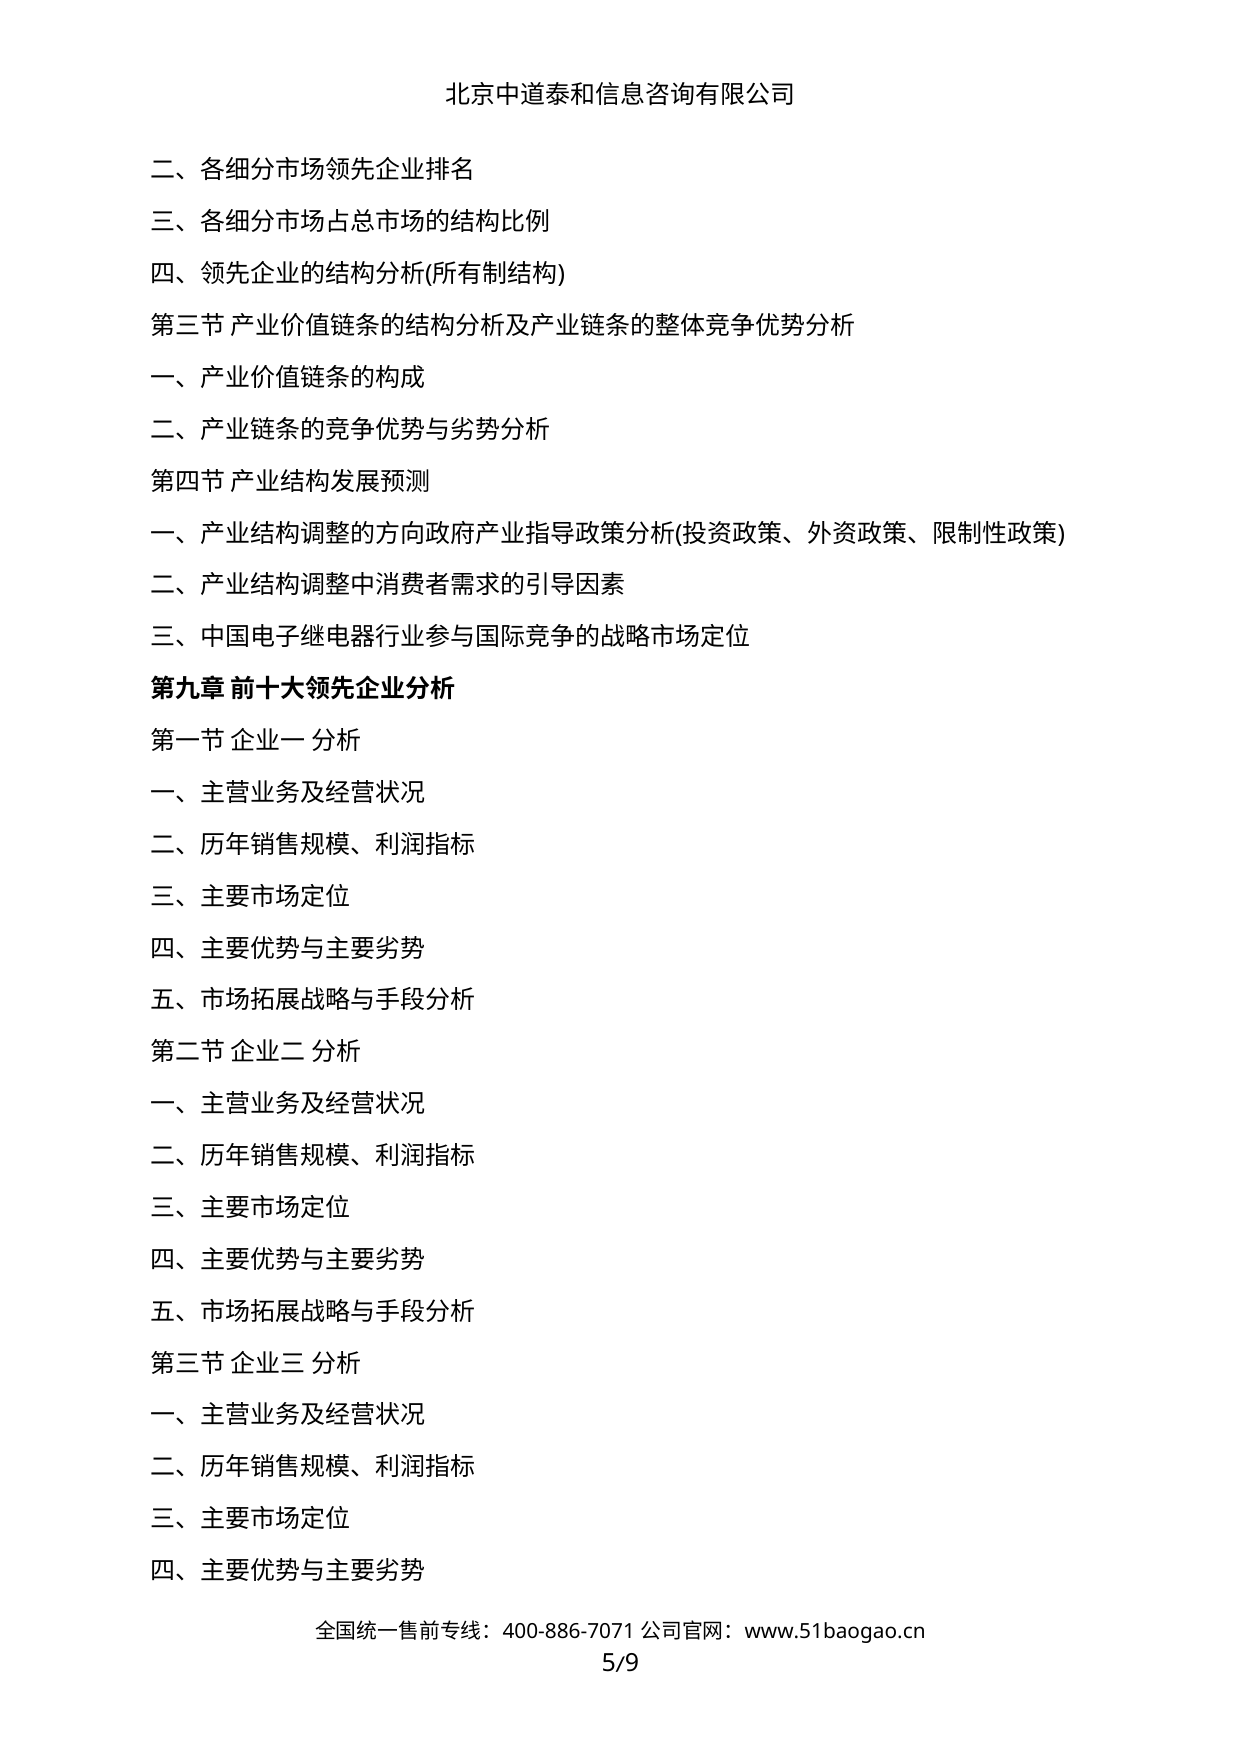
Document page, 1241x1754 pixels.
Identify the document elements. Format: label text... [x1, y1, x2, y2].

text 一、产业价值链条的构成 [150, 357, 1090, 394]
text 五、市场拓展战略与手段分析 [150, 980, 1090, 1016]
text 三、各细分市场占总市场的结构比例 [150, 202, 1090, 238]
text 四、领先企业的结构分析(所有制结构) [150, 254, 1090, 290]
text 一、产业结构调整的方向政府产业指导政策分析(投资政策、外资政策、限制性政策) [150, 513, 1090, 549]
text 三、主要市场定位 [150, 1187, 1090, 1224]
text 四、主要优势与主要劣势 [150, 1239, 1090, 1276]
text 三、中国电子继电器行业参与国际竞争的战略市场定位 [150, 617, 1090, 653]
text 第一节 企业一 分析 [150, 721, 1090, 757]
text 二、产业结构调整中消费者需求的引导因素 [150, 565, 1090, 601]
text 第九章 前十大领先企业分析 [150, 669, 1090, 705]
text 四、主要优势与主要劣势 [150, 928, 1090, 964]
text 二、历年销售规模、利润指标 [150, 824, 1090, 861]
text 一、主营业务及经营状况 [150, 1084, 1090, 1120]
text 一、主营业务及经营状况 [150, 772, 1090, 809]
text 二、产业链条的竞争优势与劣势分析 [150, 409, 1090, 446]
text 一、主营业务及经营状况 [150, 1395, 1090, 1431]
text 三、主要市场定位 [150, 1499, 1090, 1535]
text 二、历年销售规模、利润指标 [150, 1447, 1090, 1483]
text 第三节 产业价值链条的结构分析及产业链条的整体竞争优势分析 [150, 306, 1090, 342]
text 三、主要市场定位 [150, 876, 1090, 912]
text 五、市场拓展战略与手段分析 [150, 1291, 1090, 1327]
text 第三节 企业三 分析 [150, 1343, 1090, 1379]
text 四、主要优势与主要劣势 [150, 1551, 1090, 1587]
text 二、各细分市场领先企业排名 [150, 150, 1090, 186]
text 第二节 企业二 分析 [150, 1032, 1090, 1068]
text 二、历年销售规模、利润指标 [150, 1136, 1090, 1172]
text 第四节 产业结构发展预测 [150, 461, 1090, 497]
